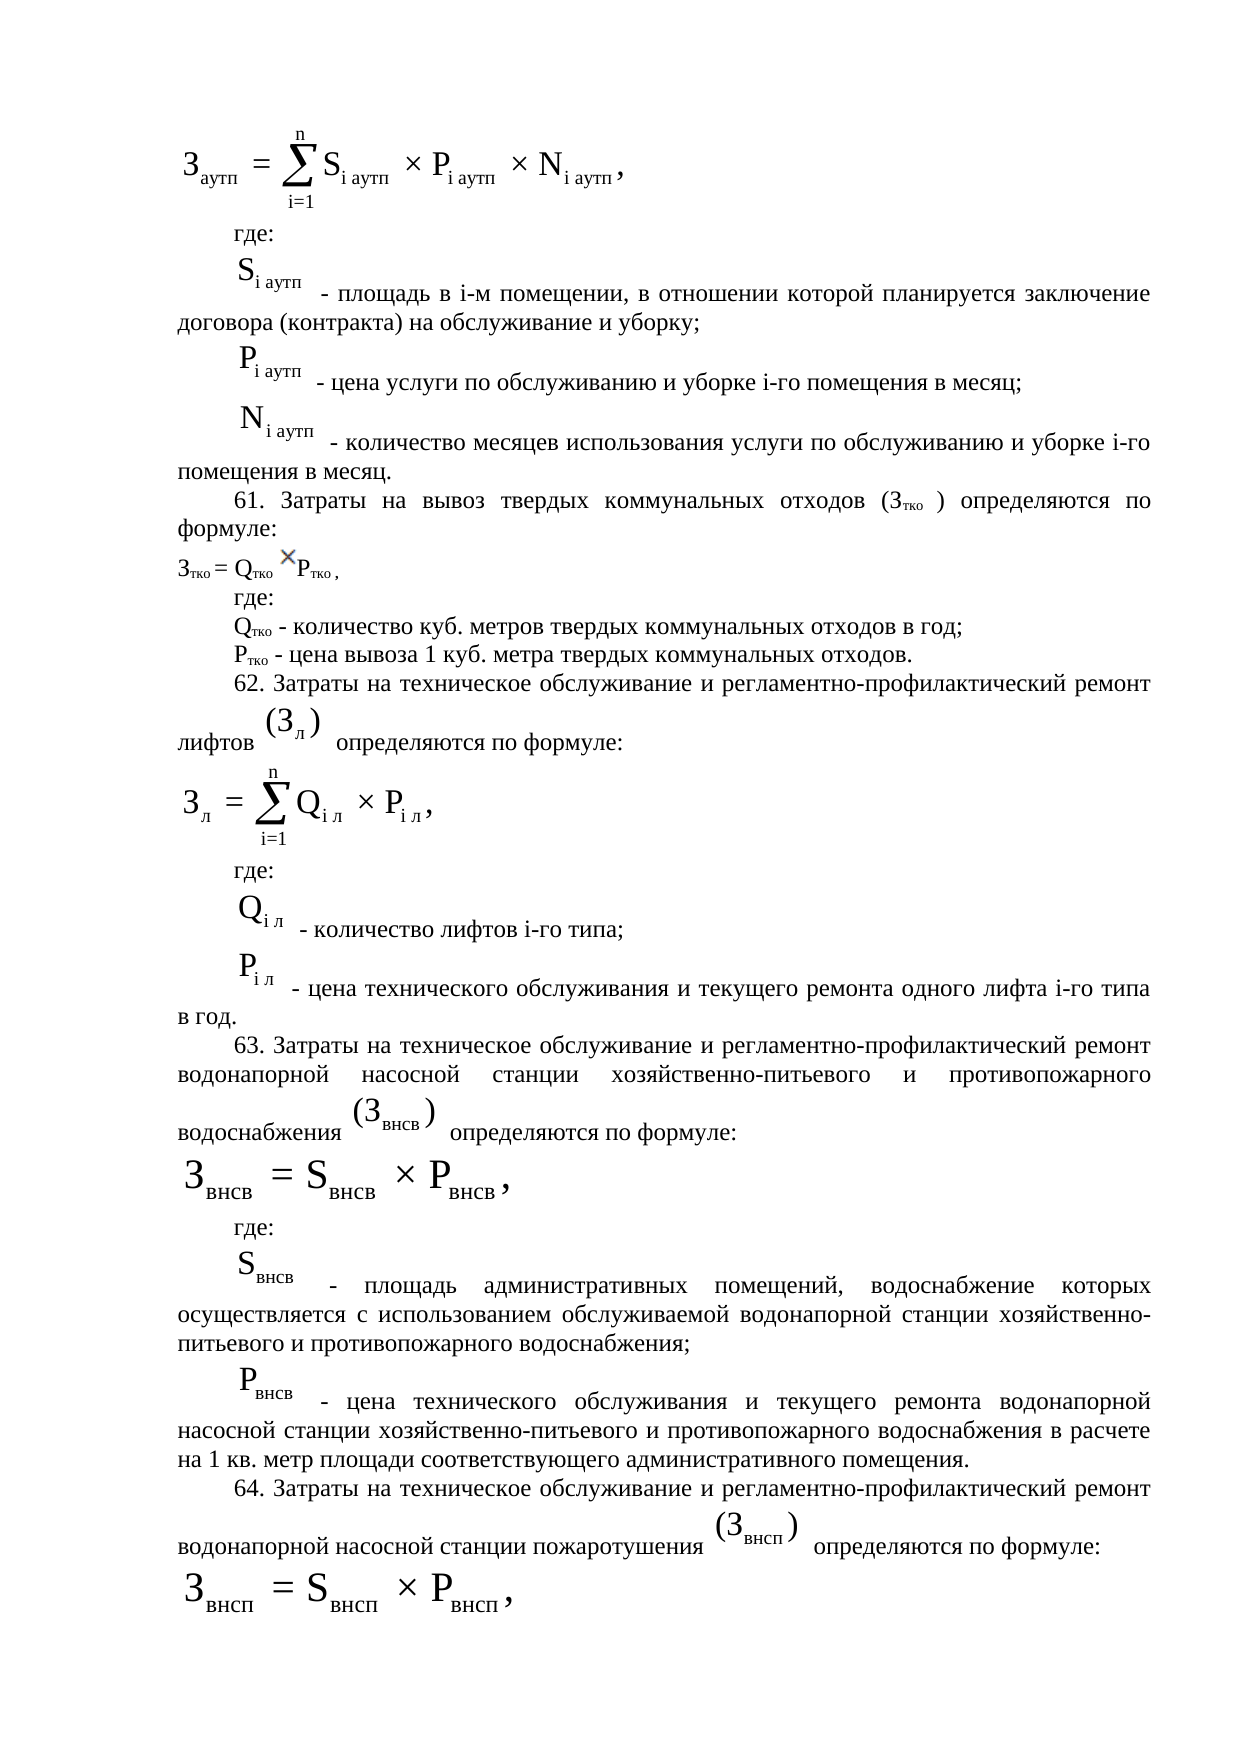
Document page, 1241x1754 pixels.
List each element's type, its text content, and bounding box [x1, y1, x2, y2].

text - цена технического обслуживания и текущего ремонта водонапорной насосной станции хозяйственно-питьевого и противопожарного водоснабжения в расчете на 1 кв. метр площади соответствующего административного помещения. [177, 1357, 1152, 1473]
text 64. Затраты на техническое обслуживание и регламентно-профилактический ремонт водонапорной насосной станции пожаротушения определяются по формуле: [177, 1473, 1152, 1560]
text где: [177, 856, 1152, 884]
text Qтко - количество куб. метров твердых коммунальных отходов в год; [177, 611, 1152, 639]
text Зтко = Qтко Ртко , [177, 542, 1152, 582]
text Ртко - цена вывоза 1 куб. метра твердых коммунальных отходов. [177, 639, 1152, 668]
text 62. Затраты на техническое обслуживание и регламентно-профилактический ремонт лифтов определяются по формуле: [177, 668, 1152, 756]
text где: [177, 582, 1152, 611]
text - площадь административных помещений, водоснабжение которых осуществляется с использованием обслуживаемой водонапорной станции хозяйственно-питьевого и противопожарного водоснабжения; [177, 1241, 1152, 1357]
text 61. Затраты на вывоз твердых коммунальных отходов (Зтко ) определяются по формуле: [177, 485, 1152, 542]
text - количество месяцев использования услуги по обслуживанию и уборке i-го помещения в месяц. [177, 396, 1152, 485]
text 63. Затраты на техническое обслуживание и регламентно-профилактический ремонт водонапорной насосной станции хозяйственно-питьевого и противопожарного водоснабжения определяются по формуле: [177, 1030, 1152, 1146]
text - цена технического обслуживания и текущего ремонта одного лифта i-го типа в год. [177, 943, 1152, 1030]
text - площадь в i-м помещении, в отношении которой планируется заключение договора (контракта) на обслуживание и уборку; [177, 247, 1152, 336]
text - цена услуги по обслуживанию и уборке i-го помещения в месяц; [177, 336, 1152, 396]
picture [279, 542, 297, 577]
text - количество лифтов i-го типа; [177, 884, 1152, 943]
text где: [177, 218, 1152, 247]
text где: [177, 1212, 1152, 1241]
